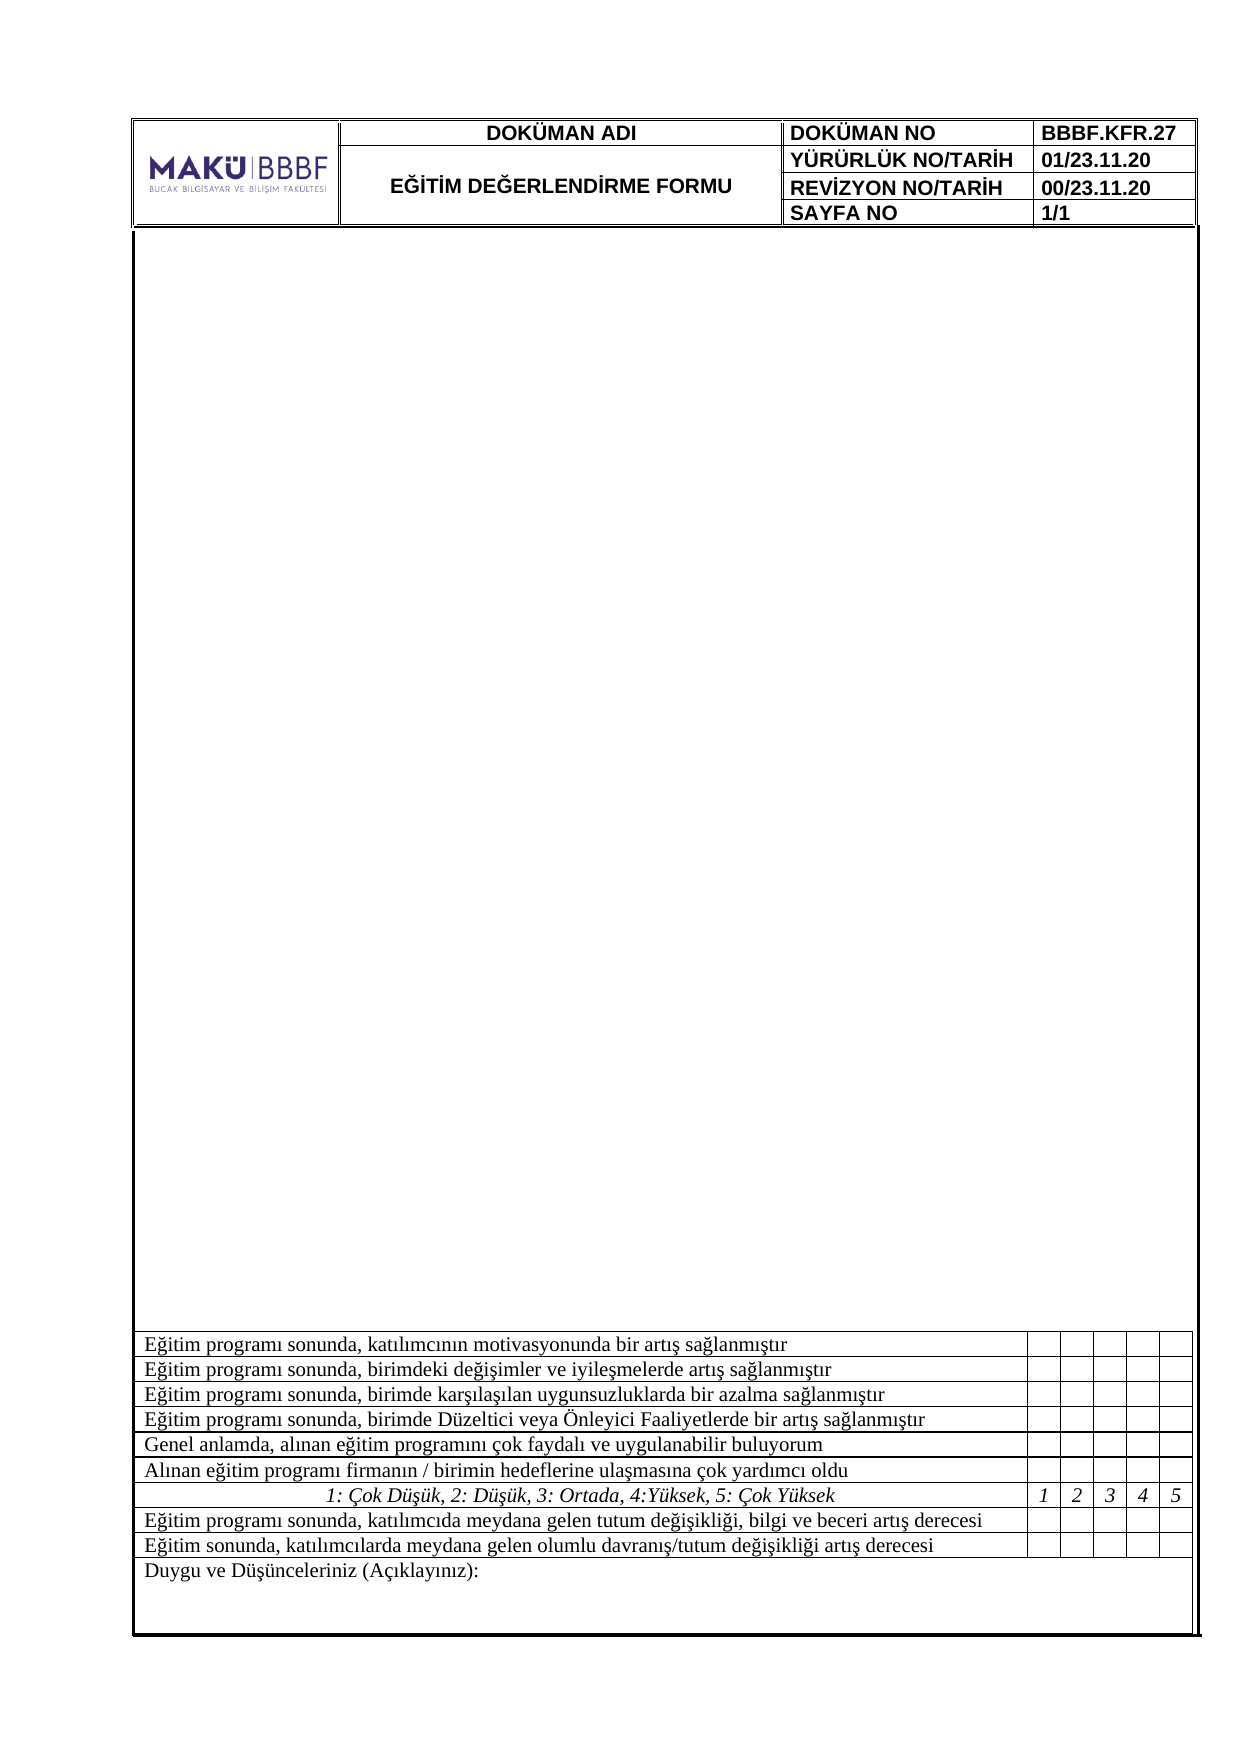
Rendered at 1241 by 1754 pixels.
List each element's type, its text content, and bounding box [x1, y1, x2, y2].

table_cell Eğitim programı sonunda, birimdeki değişimler ve iyileşmelerde artış sağlanmıştır [133, 1357, 1027, 1381]
table_cell 5 [1160, 1483, 1192, 1507]
table_cell [1061, 1533, 1093, 1557]
table_cell 4 [1127, 1483, 1159, 1507]
table_cell [1127, 1533, 1159, 1557]
table_cell [1160, 1458, 1192, 1482]
table_cell [1094, 1382, 1126, 1406]
table_cell [1127, 1407, 1159, 1431]
table_cell [1160, 1533, 1192, 1557]
table_cell [1160, 1508, 1192, 1532]
table_cell Eğitim programı sonunda, birimde Düzeltici veya Önleyici Faaliyetlerde bir artış sağlanmıştır [133, 1407, 1027, 1431]
table_cell [1094, 1332, 1126, 1356]
table_cell [1127, 1357, 1159, 1381]
table_cell [1028, 1357, 1060, 1381]
table_cell [1160, 1407, 1192, 1431]
table_cell [1094, 1407, 1126, 1431]
table_cell [1061, 1382, 1093, 1406]
picture [140, 146, 333, 199]
table_cell [1061, 1407, 1093, 1431]
table_cell Duygu ve Düşünceleriniz (Açıklayınız): [133, 1558, 1192, 1633]
table_cell [1028, 1407, 1060, 1431]
table_cell [1127, 1508, 1159, 1532]
table_cell Alınan eğitim programı firmanın / birimin hedeflerine ulaşmasına çok yardımcı oldu [133, 1458, 1027, 1482]
table_cell [1061, 1332, 1093, 1356]
table_cell [1028, 1533, 1060, 1557]
table_cell [1094, 1533, 1126, 1557]
table_cell [1094, 1458, 1126, 1482]
table_cell Eğitim programı sonunda, katılımcının motivasyonunda bir artış sağlanmıştır [133, 1332, 1027, 1356]
table_cell [1094, 1357, 1126, 1381]
table_cell [1028, 1332, 1060, 1356]
table_cell [1160, 1382, 1192, 1406]
table_cell Genel anlamda, alınan eğitim programını çok faydalı ve uygulanabilir buluyorum [133, 1433, 1027, 1456]
table_cell [1127, 1433, 1159, 1456]
table_cell [1094, 1433, 1126, 1456]
table_cell [1160, 1357, 1192, 1381]
table_cell 1 [1028, 1483, 1060, 1507]
table_cell [1160, 1433, 1192, 1456]
table_cell Eğitim sonunda, katılımcılarda meydana gelen olumlu davranış/tutum değişikliği artış derecesi [133, 1533, 1027, 1557]
table_cell [1028, 1508, 1060, 1532]
table_cell [1028, 1458, 1060, 1482]
table_cell [1061, 1508, 1093, 1532]
table_cell Eğitim programı sonunda, katılımcıda meydana gelen tutum değişikliği, bilgi ve beceri artış derecesi [133, 1508, 1027, 1532]
table_cell [1127, 1458, 1159, 1482]
table_cell [1061, 1433, 1093, 1456]
table_cell [1061, 1357, 1093, 1381]
table_cell Eğitim programı sonunda, birimde karşılaşılan uygunsuzluklarda bir azalma sağlanmıştır [133, 1382, 1027, 1406]
table_cell [1028, 1433, 1060, 1456]
table_cell [1028, 1382, 1060, 1406]
table_cell 2 [1061, 1483, 1093, 1507]
table_cell [1160, 1332, 1192, 1356]
table_cell [1127, 1332, 1159, 1356]
table_cell [1061, 1458, 1093, 1482]
table_cell [1094, 1508, 1126, 1532]
table_cell 1: Çok Düşük, 2: Düşük, 3: Ortada, 4:Yüksek, 5: Çok Yüksek [133, 1483, 1027, 1507]
table_cell 3 [1094, 1483, 1126, 1507]
table_cell [1127, 1382, 1159, 1406]
